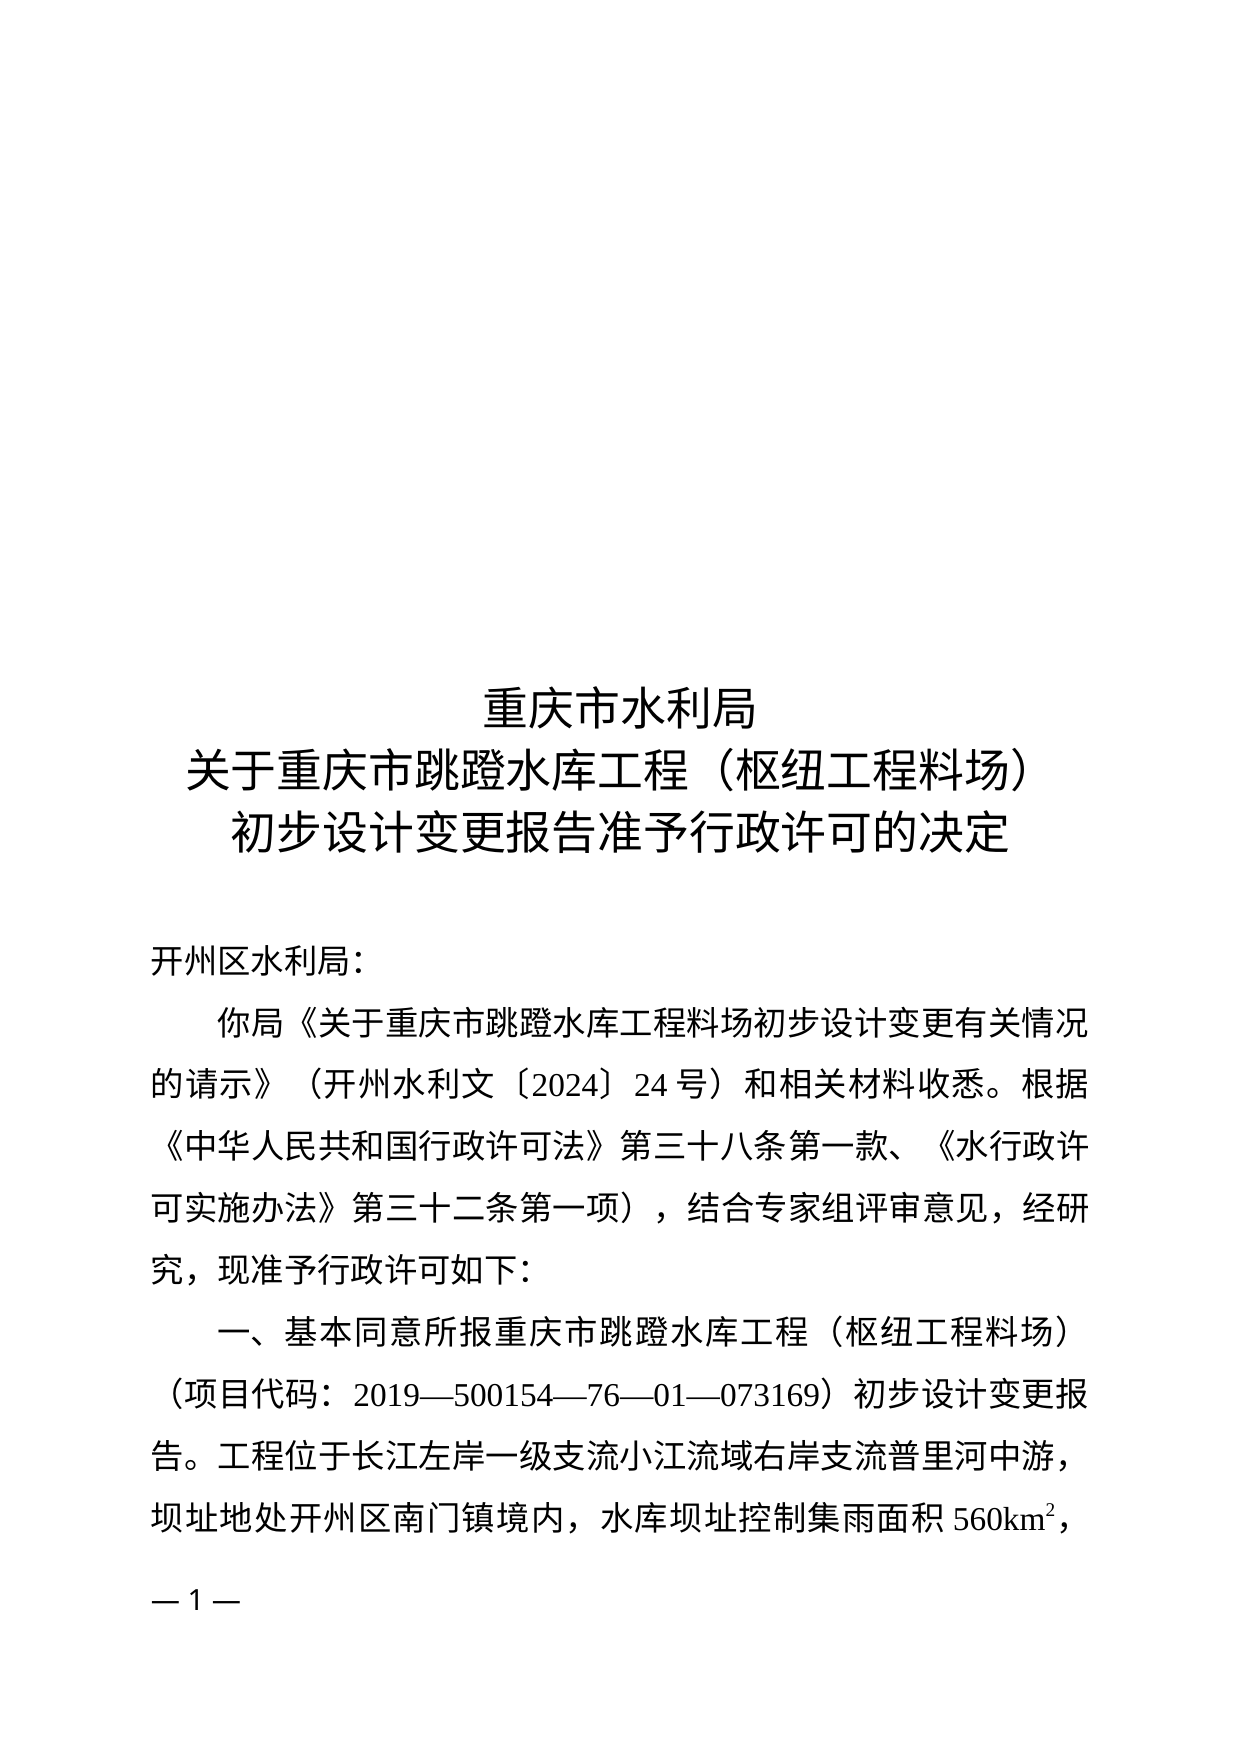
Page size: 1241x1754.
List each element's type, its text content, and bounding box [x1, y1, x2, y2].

text 初步设计变更报告准予行政许可的决定 [151, 800, 1089, 862]
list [151, 1295, 1089, 1542]
text 开州区水利局： [151, 923, 1089, 985]
text 重庆市水利局 [151, 676, 1089, 738]
text 你局《关于重庆市跳蹬水库工程料场初步设计变更有关情况的请示》（开州水利文〔2024〕24号）和相关材料收悉。根据《中华人民共和国行政许可法》第三十八条第一款、《水行政许可实施办法》第三十二条第一项），结合专家组评审意见，经研究，现准予行政许可如下： [151, 985, 1089, 1295]
text 关于重庆市跳蹬水库工程（枢纽工程料场） [151, 738, 1089, 800]
